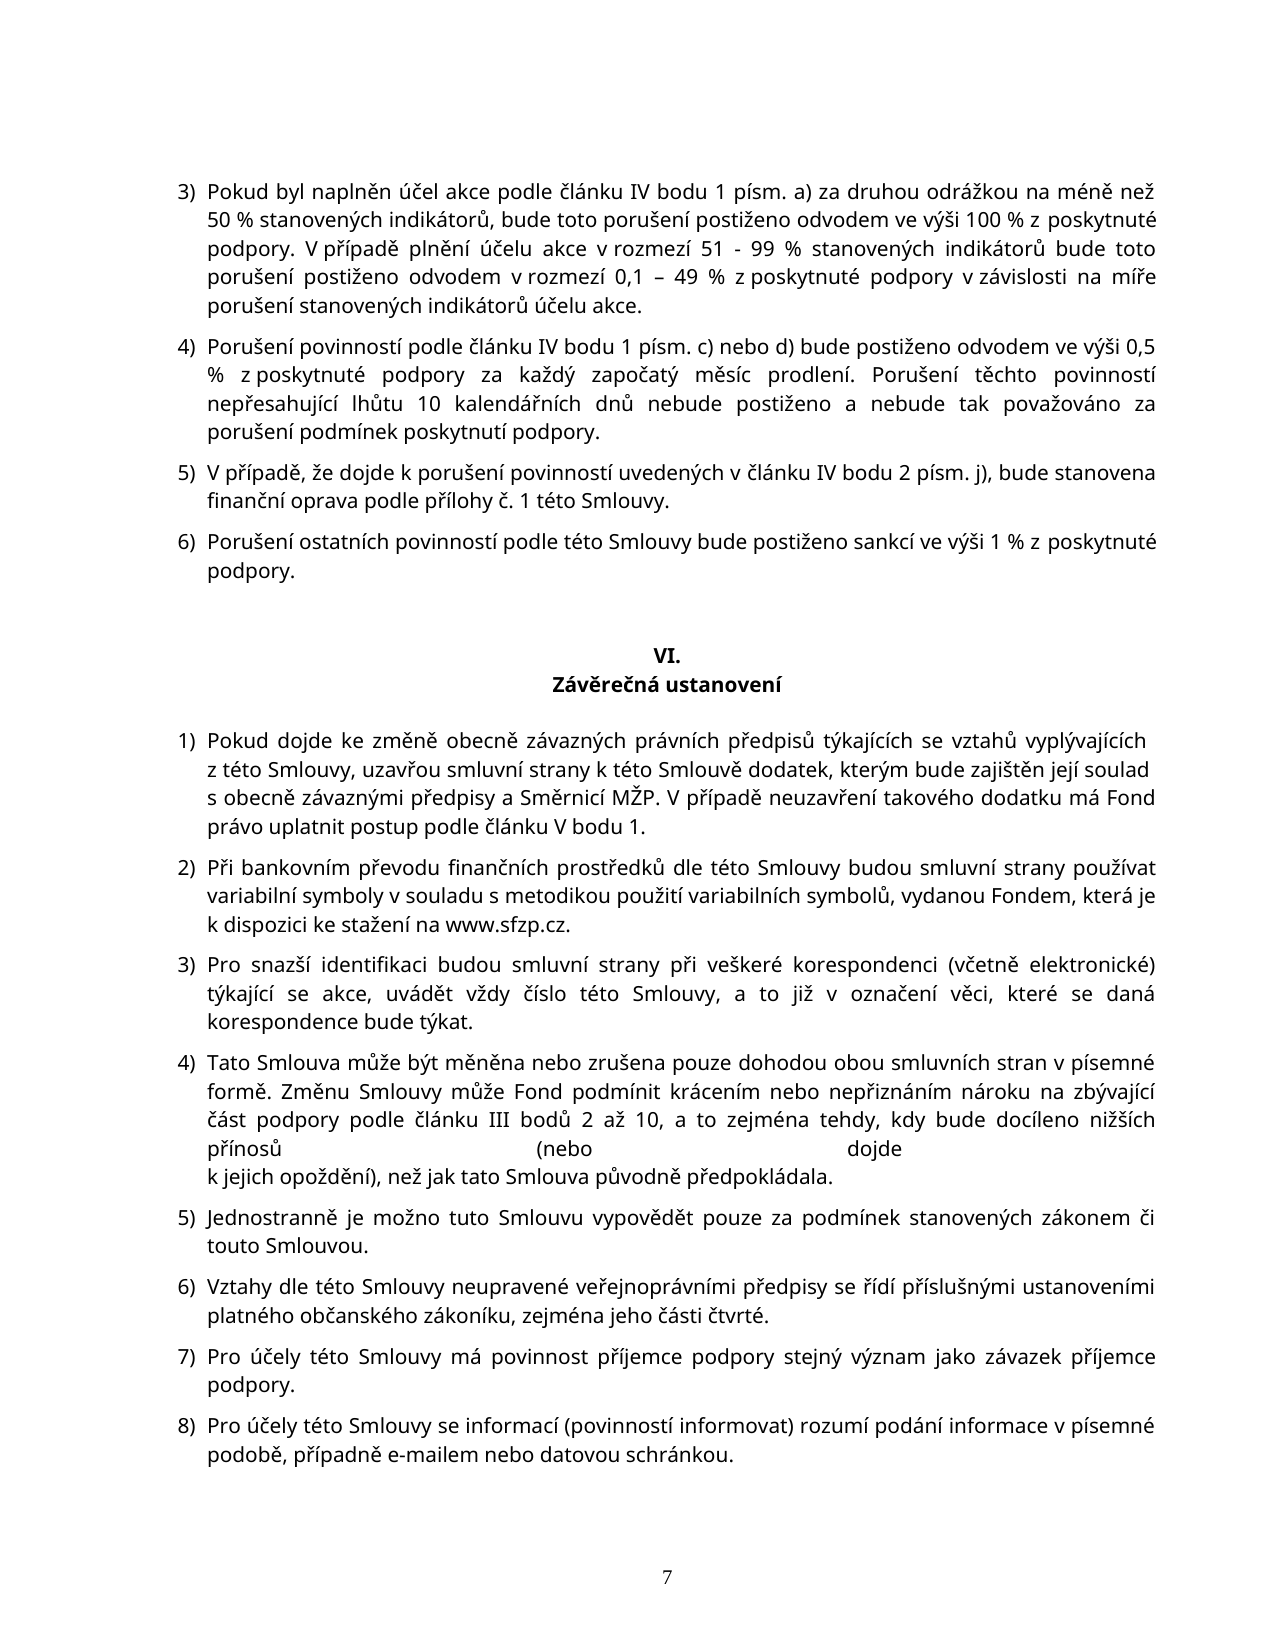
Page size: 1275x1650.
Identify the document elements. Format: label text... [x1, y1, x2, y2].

list Pro účely této Smlouvy má povinnost příjemce podpory stejný význam jako závazek příjemce podpory. [177, 1342, 1157, 1399]
list Jednostranně je možno tuto Smlouvu vypovědět pouze za podmínek stanovených zákonem či touto Smlouvou. [177, 1203, 1157, 1260]
list Tato Smlouva může být měněna nebo zrušena pouze dohodou obou smluvních stran v písemné formě. Změnu Smlouvy může Fond podmínit krácením nebo nepřiznáním nároku na zbývající část podpory podle článku III bodů 2 až 10, a to zejména tehdy, kdy bude docíleno nižších přínosů (nebo dojde k jejich opoždění), než jak tato Smlouva původně předpokládala. [177, 1048, 1157, 1191]
list Pokud byl naplněn účel akce podle článku IV bodu 1 písm. a) za druhou odrážkou na méně než 50 % stanovených indikátorů, bude toto porušení postiženo odvodem ve výši 100 % z poskytnuté podpory. V případě plnění účelu akce v rozmezí 51 - 99 % stanovených indikátorů bude toto porušení postiženo odvodem v rozmezí 0,1 – 49 % z poskytnuté podpory v závislosti na míře porušení stanovených indikátorů účelu akce. [177, 177, 1157, 319]
text Závěrečná ustanovení [177, 670, 1157, 698]
list V případě, že dojde k porušení povinností uvedených v článku IV bodu 2 písm. j), bude stanovena finanční oprava podle přílohy č. 1 této Smlouvy. [177, 458, 1157, 515]
list Pro snazší identifikaci budou smluvní strany při veškeré korespondenci (včetně elektronické) týkající se akce, uvádět vždy číslo této Smlouvy, a to již v označení věci, které se daná korespondence bude týkat. [177, 951, 1157, 1036]
list Porušení ostatních povinností podle této Smlouvy bude postiženo sankcí ve výši 1 % z poskytnuté podpory. [177, 527, 1157, 584]
list Porušení povinností podle článku IV bodu 1 písm. c) nebo d) bude postiženo odvodem ve výši 0,5 % z poskytnuté podpory za každý započatý měsíc prodlení. Porušení těchto povinností nepřesahující lhůtu 10 kalendářních dnů nebude postiženo a nebude tak považováno za porušení podmínek poskytnutí podpory. [177, 332, 1157, 446]
list Vztahy dle této Smlouvy neupravené veřejnoprávními předpisy se řídí příslušnými ustanoveními platného občanského zákoníku, zejména jeho části čtvrté. [177, 1272, 1157, 1329]
text VI. [177, 641, 1157, 670]
list Pro účely této Smlouvy se informací (povinností informovat) rozumí podání informace v písemné podobě, případně e-mailem nebo datovou schránkou. [177, 1411, 1157, 1468]
list Pokud dojde ke změně obecně závazných právních předpisů týkajících se vztahů vyplývajících z této Smlouvy, uzavřou smluvní strany k této Smlouvě dodatek, kterým bude zajištěn její soulad s obecně závaznými předpisy a Směrnicí MŽP. V případě neuzavření takového dodatku má Fond právo uplatnit postup podle článku V bodu 1. [177, 727, 1157, 840]
list Při bankovním převodu finančních prostředků dle této Smlouvy budou smluvní strany používat variabilní symboly v souladu s metodikou použití variabilních symbolů, vydanou Fondem, která je k dispozici ke stažení na www.sfzp.cz. [177, 853, 1157, 938]
